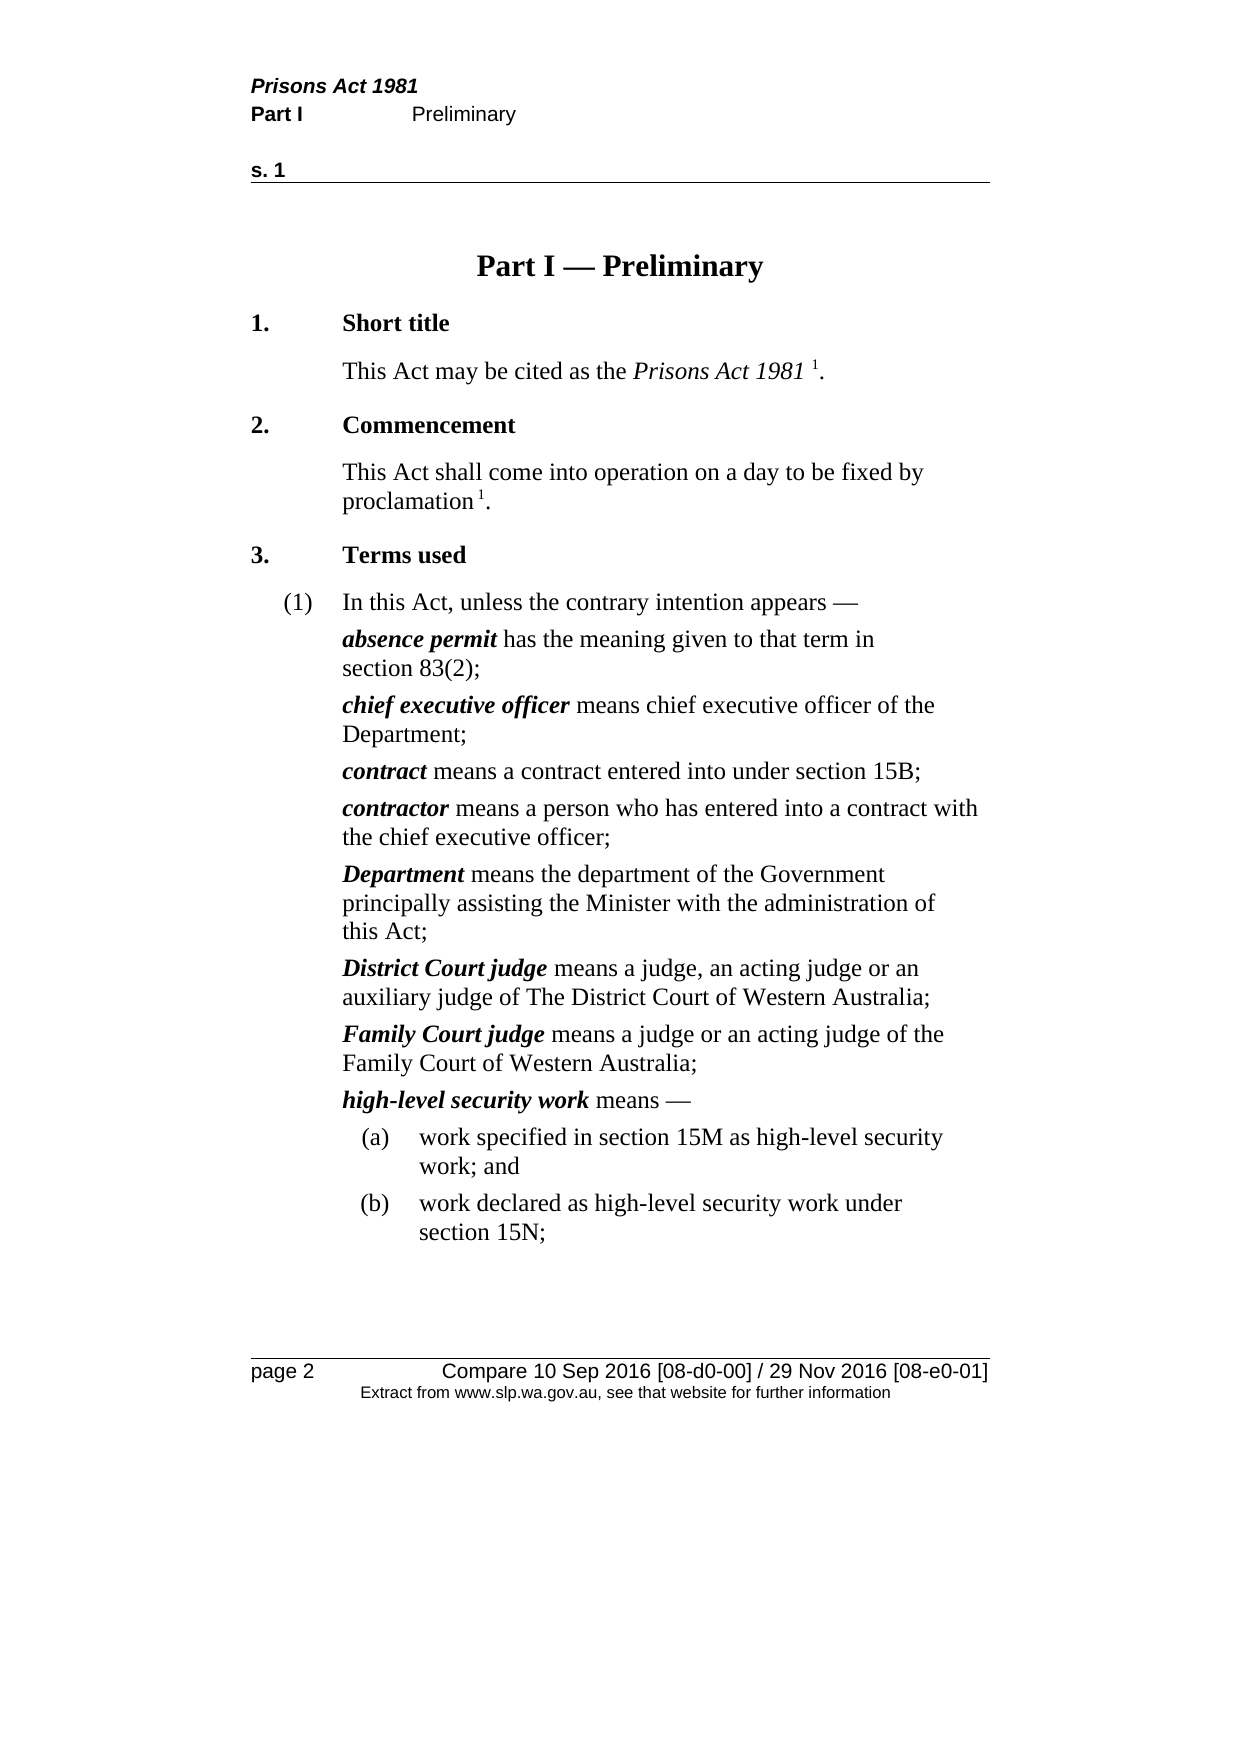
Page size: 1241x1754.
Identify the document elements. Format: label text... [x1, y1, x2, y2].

text (1) In this Act, unless the contrary intention appears — [251, 587, 990, 616]
text Family Court judge means a judge or an acting judge of the Family Court of Western Australia; [251, 1019, 990, 1077]
text (b) work declared as high-level security work under section 15N; [251, 1188, 990, 1246]
subtitle 1. Short title [251, 308, 990, 337]
subtitle 2. Commencement [251, 410, 990, 438]
text contract means a contract entered into under section 15B; [251, 756, 990, 785]
text absence permit has the meaning given to that term in section 83(2); [251, 624, 990, 682]
subtitle 3. Terms used [251, 540, 990, 568]
text Department means the department of the Government principally assisting the Minister with the administration of this Act; [251, 859, 990, 945]
text high-level security work means — [251, 1085, 990, 1114]
text This Act may be cited as the Prisons Act 1981 1. [251, 356, 990, 385]
text This Act shall come into operation on a day to be fixed by proclamation 1. [251, 457, 990, 515]
text chief executive officer means chief executive officer of the Department; [251, 690, 990, 748]
text (a) work specified in section 15M as high-level security work; and [251, 1122, 990, 1180]
subtitle Part I — Preliminary [251, 247, 990, 283]
text contractor means a person who has entered into a contract with the chief executive officer; [251, 793, 990, 851]
text District Court judge means a judge, an acting judge or an auxiliary judge of The District Court of Western Australia; [251, 953, 990, 1011]
